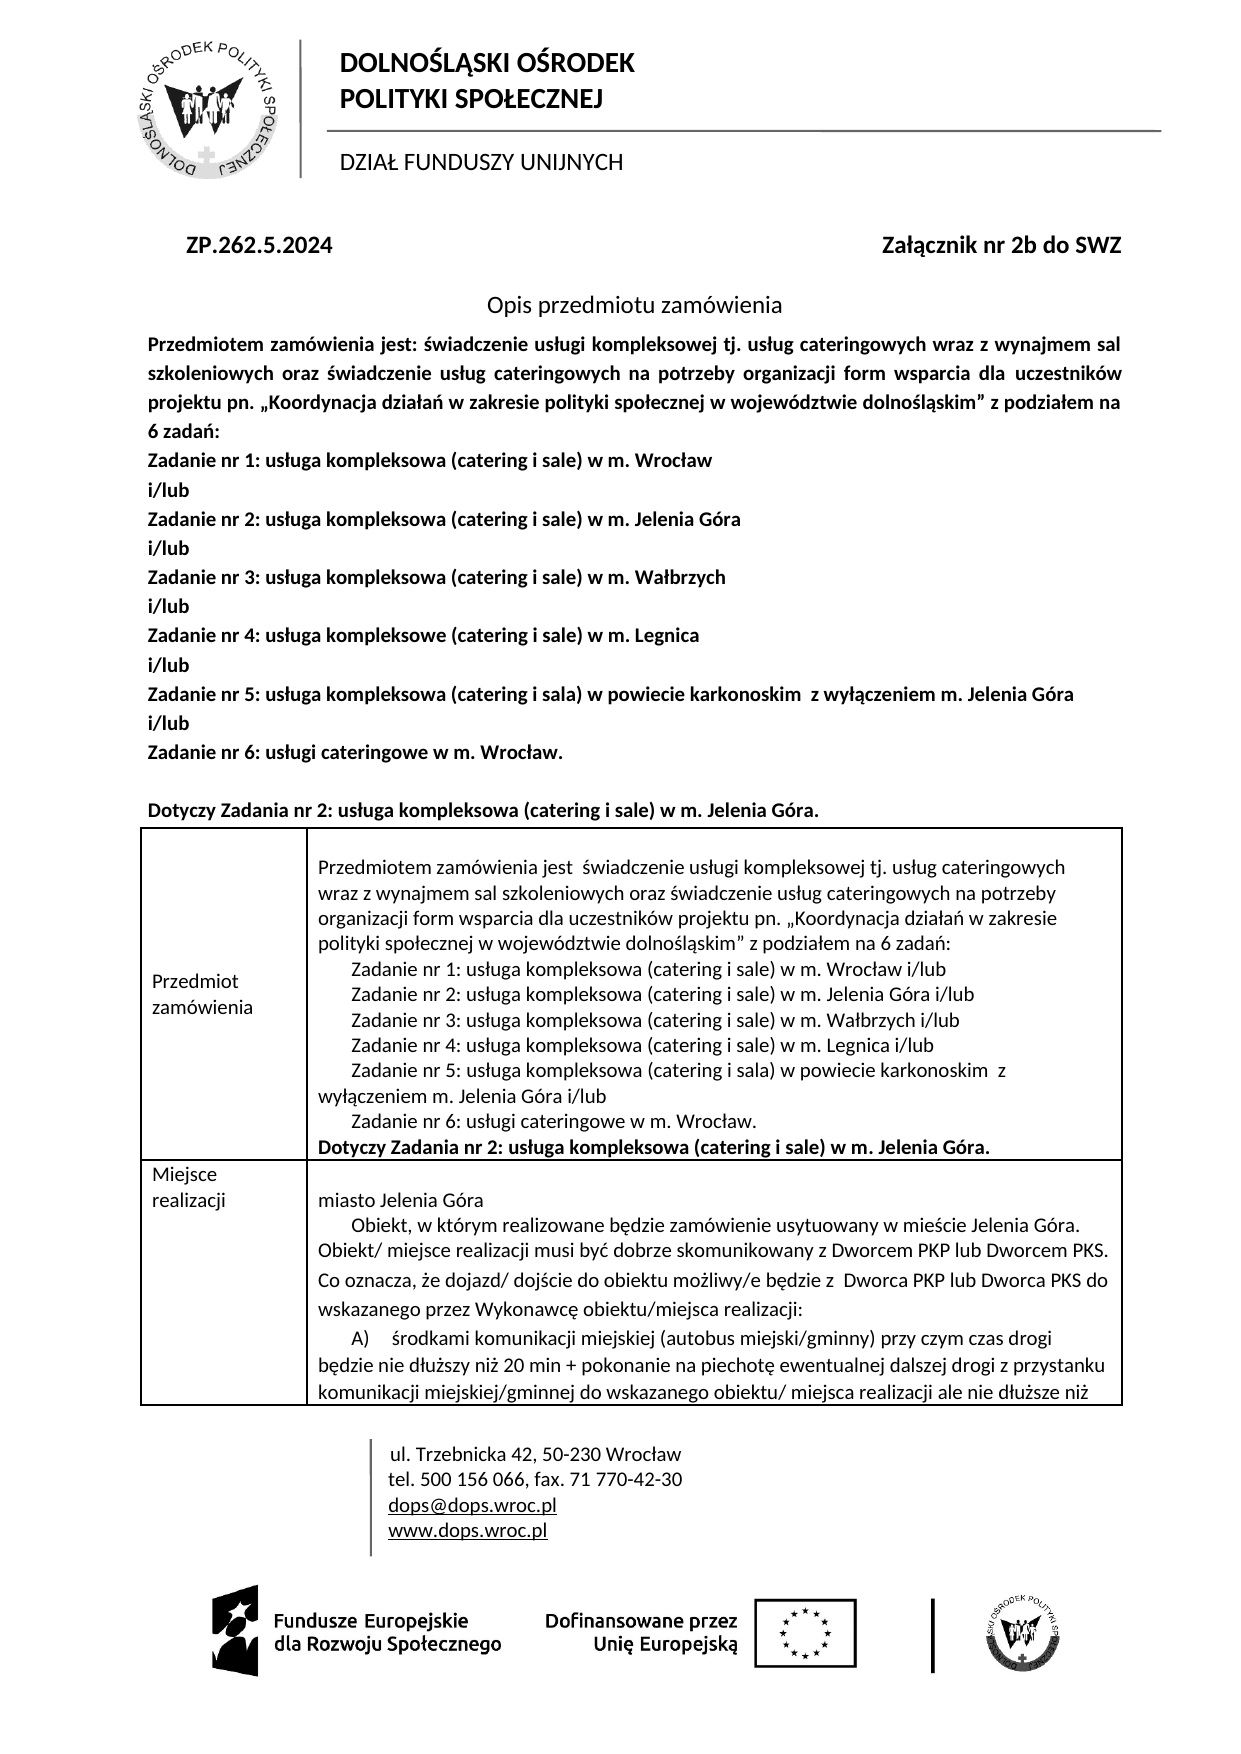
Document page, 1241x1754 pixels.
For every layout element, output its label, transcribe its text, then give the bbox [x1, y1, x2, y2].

text Opis przedmiotu zamówienia [148, 290, 1122, 320]
text Zadanie nr 5: usługa kompleksowa (catering i sala) w powiecie karkonoskim z wyłączeniem m. Jelenia Góra [148, 681, 1122, 706]
picture [183, 1570, 1087, 1694]
text Przedmiotem zamówienia jest: świadczenie usługi kompleksowej tj. usług cateringowych wraz z wynajmem sal szkoleniowych oraz świadczenie usług cateringowych na potrzeby organizacji form wsparcia dla uczestników projektu pn. „Koordynacja działań w zakresie polityki społecznej w województwie dolnośląskim” z podziałem na 6 zadań: [148, 331, 1122, 444]
text ZP.262.5.2024 Załącznik nr 2b do SWZ [148, 230, 1122, 260]
text i/lub [148, 710, 1122, 736]
text Zadanie nr 4: usługa kompleksowe (catering i sale) w m. Legnica [148, 623, 1122, 648]
table_cell Miejsce realizacji [142, 1161, 306, 1404]
text i/lub [148, 535, 1122, 561]
text Zadanie nr 2: usługa kompleksowa (catering i sale) w m. Jelenia Góra [148, 506, 1122, 531]
text Zadanie nr 6: usługi cateringowe w m. Wrocław. [148, 739, 1122, 765]
text Dotyczy Zadania nr 2: usługa kompleksowa (catering i sale) w m. Jelenia Góra. [148, 798, 1122, 823]
table_header Przedmiotem zamówienia jest świadczenie usługi kompleksowej tj. usług cateringowych wraz z wynajmem sal szkoleniowych oraz świadczenie usług cateringowych na potrzeby organizacji form wsparcia dla uczestników projektu pn. „Koordynacja działań w zakresie polityki społecznej w województwie dolnośląskim” z podziałem na 6 zadań: Zadanie nr 1: usługa kompleksowa (catering i sale) w m. Wrocław i/lub Zadanie nr 2: usługa kompleksowa (catering i sale) w m. Jelenia Góra i/lub Zadanie nr 3: usługa kompleksowa (catering i sale) w m. Wałbrzych i/lub Zadanie nr 4: usługa kompleksowa (catering i sale) w m. Legnica i/lub Zadanie nr 5: usługa kompleksowa (catering i sala) w powiecie karkonoskim z wyłączeniem m. Jelenia Góra i/lub Zadanie nr 6: usługi cateringowe w m. Wrocław. Dotyczy Zadania nr 2: usługa kompleksowa (catering i sale) w m. Jelenia Góra. [308, 829, 1121, 1159]
text i/lub [148, 652, 1122, 677]
text i/lub [148, 477, 1122, 502]
text i/lub [148, 593, 1122, 619]
table_header Przedmiot zamówienia [142, 829, 306, 1159]
text Zadanie nr 1: usługa kompleksowa (catering i sale) w m. Wrocław [148, 448, 1122, 473]
text Zadanie nr 3: usługa kompleksowa (catering i sale) w m. Wałbrzych [148, 564, 1122, 590]
